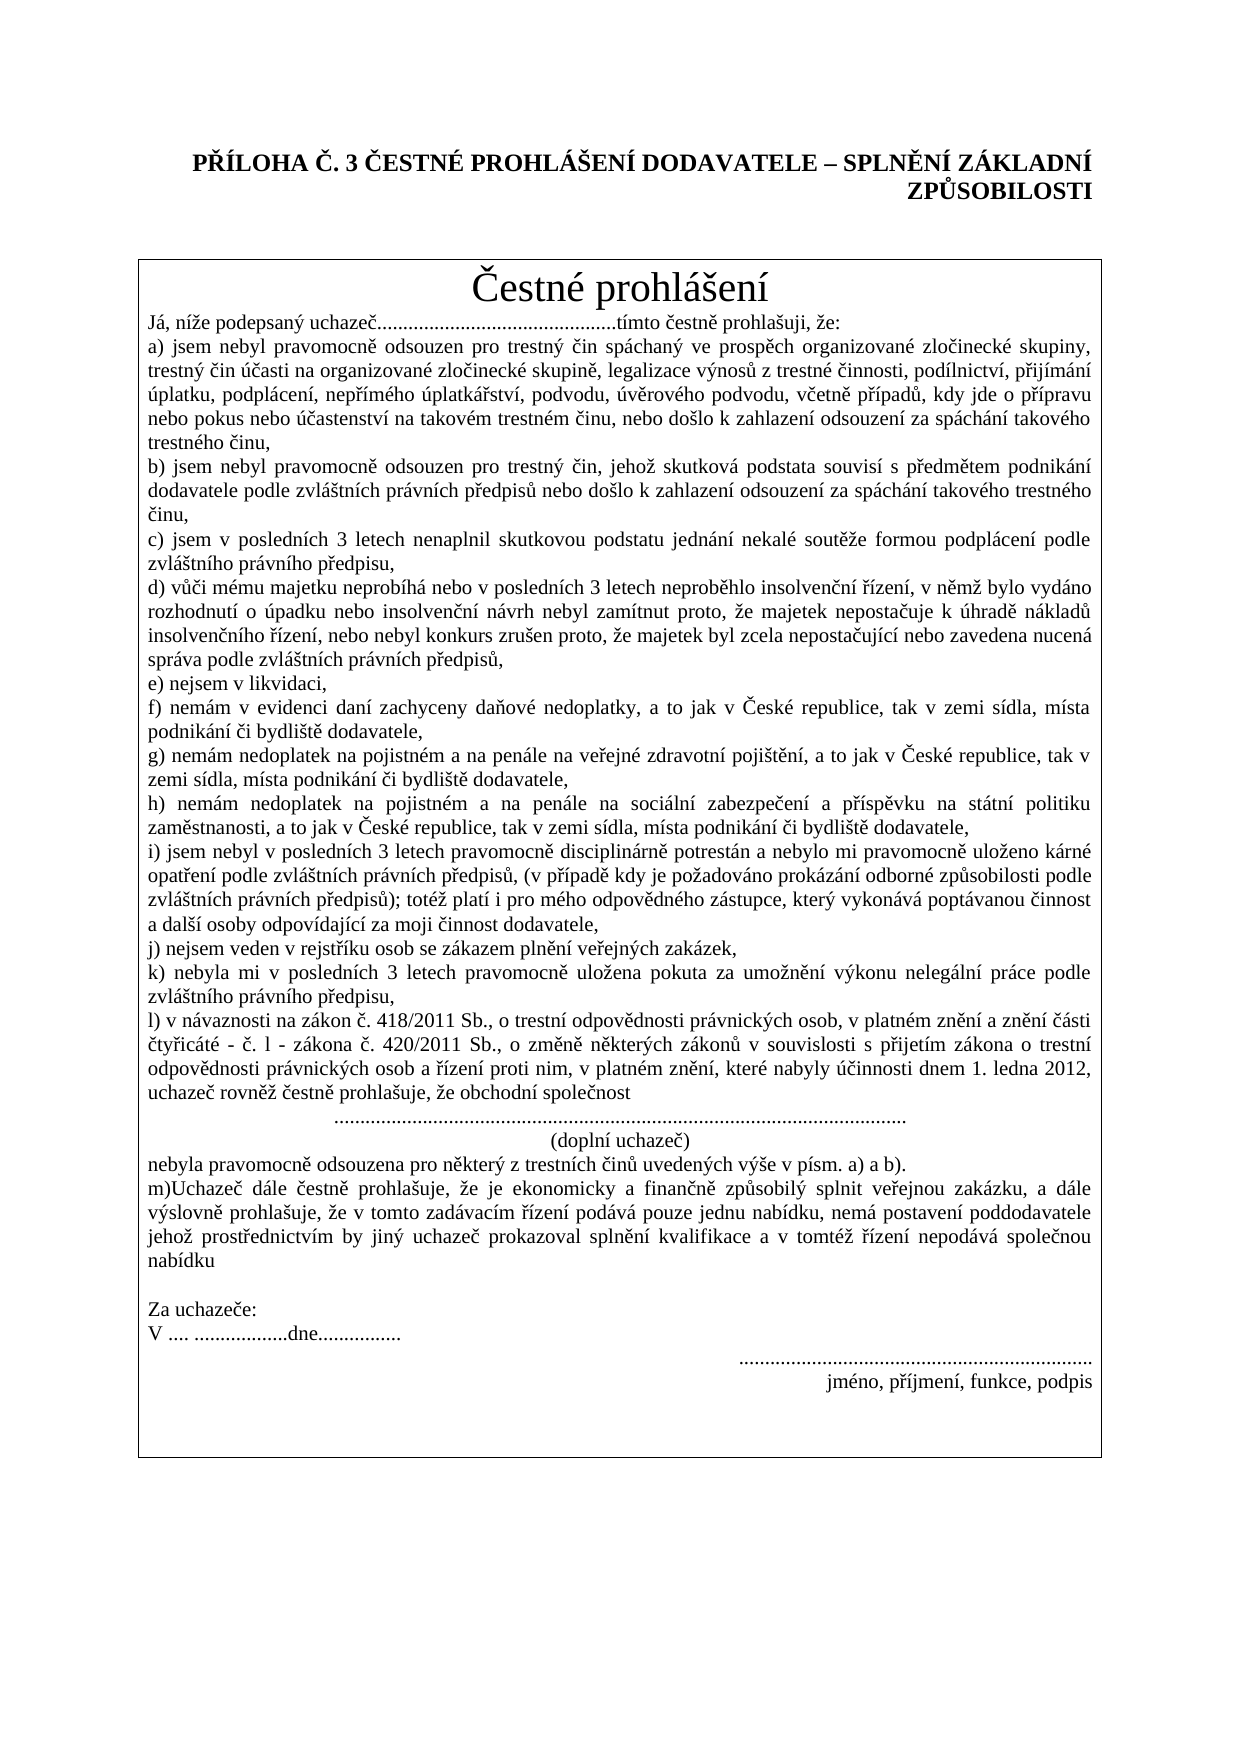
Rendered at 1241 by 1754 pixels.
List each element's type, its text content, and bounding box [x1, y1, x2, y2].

text PŘÍLOHA Č. 3 ČESTNÉ PROHLÁŠENÍ DODAVATELE – SPLNĚNÍ ZÁKLADNÍ ZPŮSOBILOSTI [148, 148, 1093, 205]
text b) jsem nebyl pravomocně odsouzen pro trestný čin, jehož skutková podstata souvisí s předmětem podnikání dodavatele podle zvláštních právních předpisů nebo došlo k zahlazení odsouzení za spáchání takového trestného činu, [148, 454, 1093, 526]
text nebyla pravomocně odsouzena pro některý z trestních činů uvedených výše v písm. a) a b). [148, 1152, 1093, 1176]
text V .... ..................dne................ [148, 1321, 1093, 1344]
text l) v návaznosti na zákon č. 418/2011 Sb., o trestní odpovědnosti právnických osob, v platném znění a znění části čtyřicáté - č. l - zákona č. 420/2011 Sb., o změně některých zákonů v souvislosti s přijetím zákona o trestní odpovědnosti právnických osob a řízení proti nim, v platném znění, které nabyly účinnosti dnem 1. ledna 2012, uchazeč rovněž čestně prohlašuje, že obchodní společnost [148, 1008, 1093, 1104]
text k) nebyla mi v posledních 3 letech pravomocně uložena pokuta za umožnění výkonu nelegální práce podle zvláštního právního předpisu, [148, 959, 1093, 1008]
text h) nemám nedoplatek na pojistném a na penále na sociální zabezpečení a příspěvku na státní politiku zaměstnanosti, a to jak v České republice, tak v zemi sídla, místa podnikání či bydliště dodavatele, [148, 791, 1093, 839]
text m)Uchazeč dále čestně prohlašuje, že je ekonomicky a finančně způsobilý splnit veřejnou zakázku, a dále výslovně prohlašuje, že v tomto zadávacím řízení podává pouze jednu nabídku, nemá postavení poddodavatele jehož prostřednictvím by jiný uchazeč prokazoval splnění kvalifikace a v tomtéž řízení nepodává společnou nabídku [148, 1176, 1093, 1272]
text Já, níže podepsaný uchazeč..............................................tímto čestně prohlašuji, že: [148, 310, 1093, 334]
text jméno, příjmení, funkce, podpis [139, 1366, 1101, 1457]
text i) jsem nebyl v posledních 3 letech pravomocně disciplinárně potrestán a nebylo mi pravomocně uloženo kárné opatření podle zvláštních právních předpisů, (v případě kdy je požadováno prokázání odborné způsobilosti podle zvláštních právních předpisů); totéž platí i pro mého odpovědného zástupce, který vykonává poptávanou činnost a další osoby odpovídající za moji činnost dodavatele, [148, 839, 1093, 936]
text .............................................................................................................. [148, 1104, 1093, 1128]
text d) vůči mému majetku neprobíhá nebo v posledních 3 letech neproběhlo insolvenční řízení, v němž bylo vydáno rozhodnutí o úpadku nebo insolvenční návrh nebyl zamítnut proto, že majetek nepostačuje k úhradě nákladů insolvenčního řízení, nebo nebyl konkurs zrušen proto, že majetek byl zcela nepostačující nebo zavedena nucená správa podle zvláštních právních předpisů, [148, 574, 1093, 671]
text (doplní uchazeč) [148, 1128, 1093, 1152]
text e) nejsem v likvidaci, [148, 671, 1093, 695]
text j) nejsem veden v rejstříku osob se zákazem plnění veřejných zakázek, [148, 936, 1093, 959]
text g) nemám nedoplatek na pojistném a na penále na veřejné zdravotní pojištění, a to jak v České republice, tak v zemi sídla, místa podnikání či bydliště dodavatele, [148, 743, 1093, 791]
text Za uchazeče: [148, 1296, 1093, 1321]
text .................................................................... [148, 1344, 1093, 1366]
text f) nemám v evidenci daní zachyceny daňové nedoplatky, a to jak v České republice, tak v zemi sídla, místa podnikání či bydliště dodavatele, [148, 695, 1093, 743]
text a) jsem nebyl pravomocně odsouzen pro trestný čin spáchaný ve prospěch organizované zločinecké skupiny, trestný čin účasti na organizované zločinecké skupině, legalizace výnosů z trestné činnosti, podílnictví, přijímání úplatku, podplácení, nepřímého úplatkářství, podvodu, úvěrového podvodu, včetně případů, kdy jde o přípravu nebo pokus nebo účastenství na takovém trestném činu, nebo došlo k zahlazení odsouzení za spáchání takového trestného činu, [148, 334, 1093, 454]
text Čestné prohlášení [139, 260, 1101, 310]
text c) jsem v posledních 3 letech nenaplnil skutkovou podstatu jednání nekalé soutěže formou podplácení podle zvláštního právního předpisu, [148, 526, 1093, 574]
